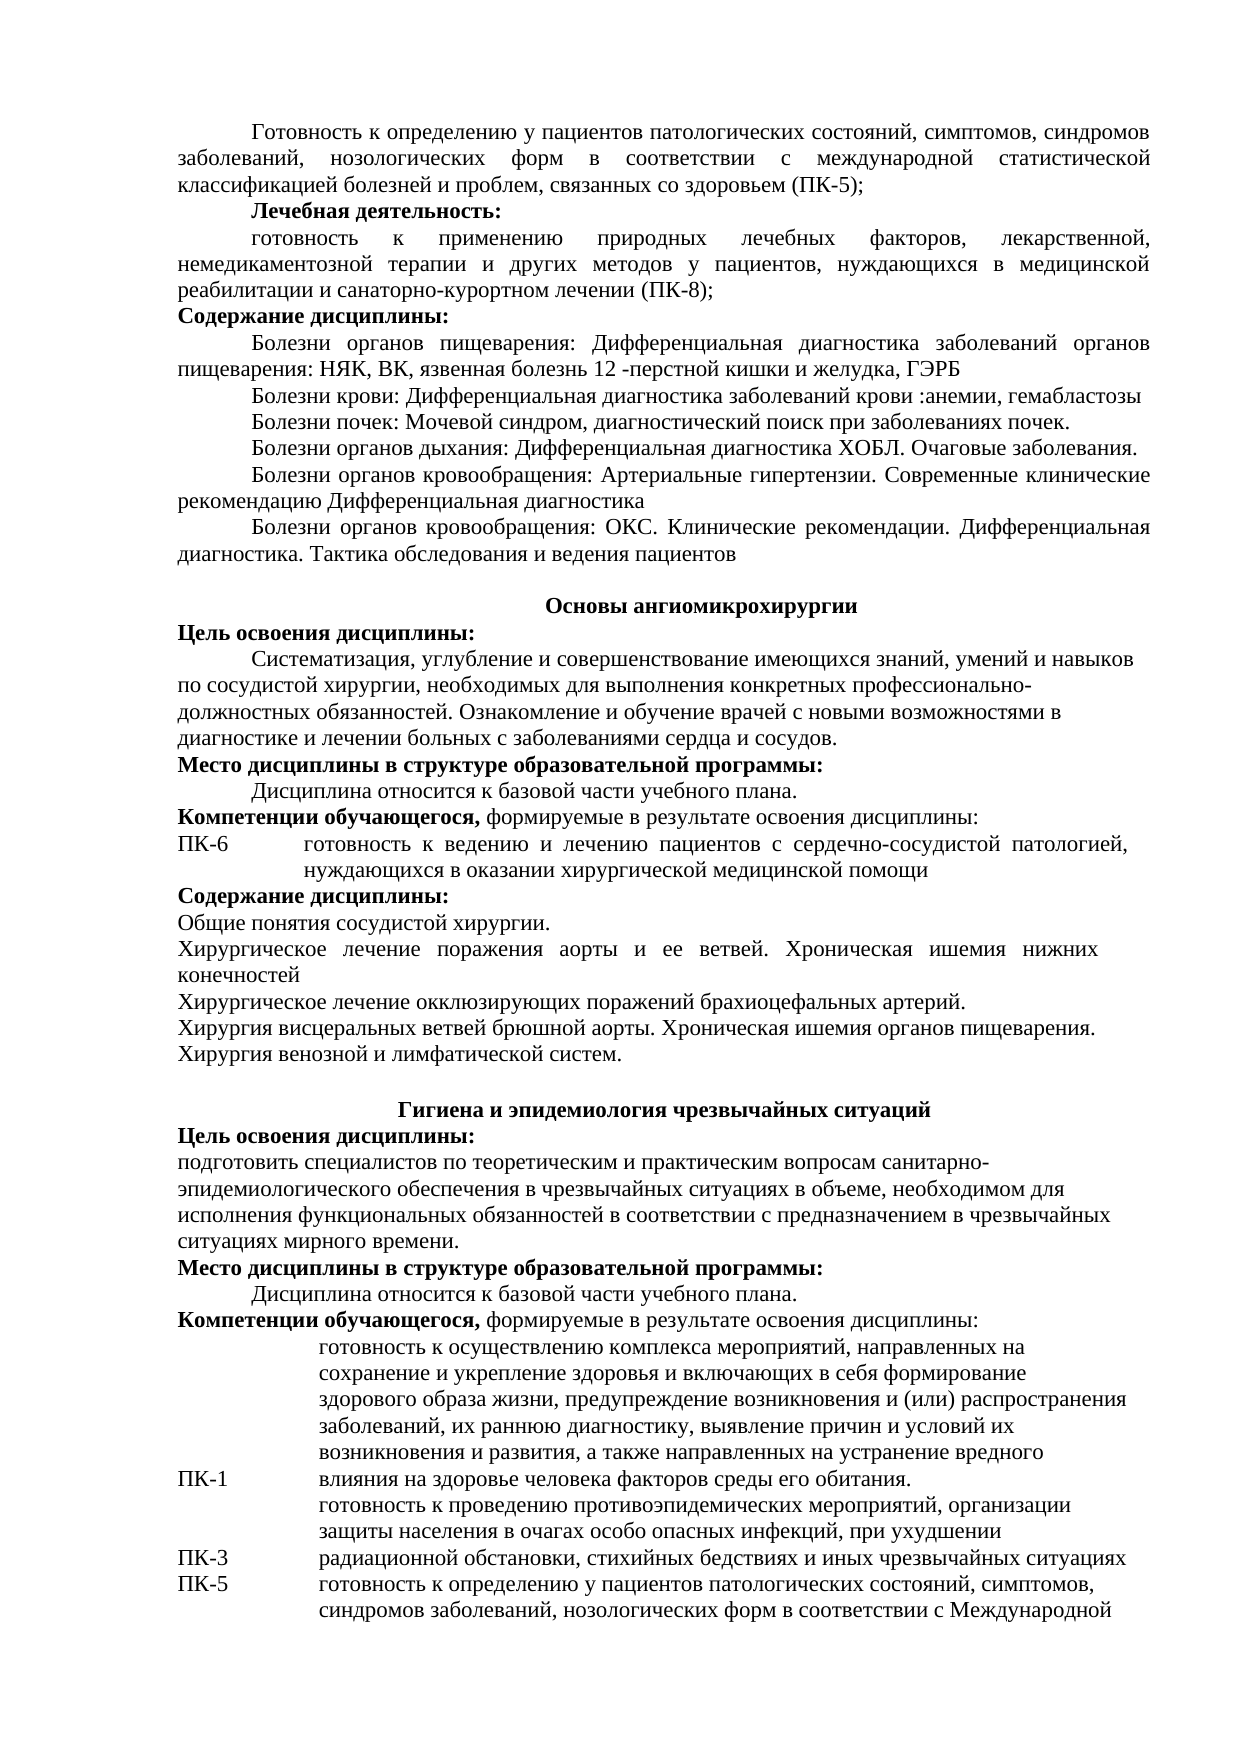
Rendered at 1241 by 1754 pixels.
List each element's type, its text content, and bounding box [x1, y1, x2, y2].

table_cell Хирургическое лечение поражения аорты и ее ветвей. Хроническая ишемия нижних конечностей [166, 935, 1111, 988]
table_cell Хирургия висцеральных ветвей брюшной аорты. Хроническая ишемия органов пищеварения. [166, 1014, 1111, 1041]
table_header готовность к ведению и лечению пациентов с сердечно-сосудистой патологией, нуждающихся в оказании хирургической медицинской помощи [293, 830, 1140, 882]
text Место дисциплины в структуре образовательной программы: [177, 1254, 1152, 1280]
table_header ПК-1 [166, 1333, 307, 1491]
text Дисциплина относится к базовой части учебного плана. [177, 1280, 1152, 1306]
table_cell Хирургическое лечение окклюзирующих поражений брахиоцефальных артерий. [166, 988, 1111, 1014]
text Болезни крови: Дифференциальная диагностика заболеваний крови :анемии, гемабластозы [177, 382, 1152, 408]
text Компетенции обучающегося, формируемые в результате освоения дисциплины: [177, 1306, 1152, 1333]
text Систематизация, углубление и совершенствование имеющихся знаний, умений и навыков по сосудистой хирургии, необходимых для выполнения конкретных профессионально-должностных обязанностей. Ознакомление и обучение врачей с новыми возможностями в диагностике и лечении больных с заболеваниями сердца и сосудов. [177, 645, 1152, 751]
subtitle Основы ангиомикрохирургии [177, 592, 1152, 619]
table_header готовность к осуществлению комплекса мероприятий, направленных на сохранение и укрепление здоровья и включающих в себя формирование здорового образа жизни, предупреждение возникновения и (или) распространения заболеваний, их раннюю диагностику, выявление причин и условий их возникновения и развития, а также направленных на устранение вредного влияния на здоровье человека факторов среды его обитания. [307, 1333, 1140, 1491]
table_cell ПК-3 [166, 1491, 307, 1570]
text Содержание дисциплины: [177, 303, 1152, 329]
text Цель освоения дисциплины: [177, 1122, 1152, 1148]
table_cell ПК-5 [166, 1570, 307, 1623]
table_cell Хирургия венозной и лимфатической систем. [166, 1041, 1111, 1067]
text Болезни органов кровообращения: ОКС. Клинические рекомендации. Дифференциальная диагностика. Тактика обследования и ведения пациентов [177, 513, 1152, 566]
text Цель освоения дисциплины: [177, 619, 1152, 645]
text Болезни органов дыхания: Дифференциальная диагностика ХОБЛ. Очаговые заболевания. [177, 434, 1152, 461]
text Болезни почек: Мочевой синдром, диагностический поиск при заболеваниях почек. [177, 408, 1152, 434]
table_header ПК-6 [166, 830, 292, 882]
table_header Содержание дисциплины: Общие понятия сосудистой хирургии. [166, 883, 1111, 935]
text Компетенции обучающегося, формируемые в результате освоения дисциплины: [177, 803, 1152, 830]
text Дисциплина относится к базовой части учебного плана. [177, 777, 1152, 803]
text Готовность к определению у пациентов патологических состояний, симптомов, синдромов заболеваний, нозологических форм в соответствии с международной статистической классификацией болезней и проблем, связанных со здоровьем (ПК-5); [177, 118, 1152, 197]
text Болезни органов пищеварения: Дифференциальная диагностика заболеваний органов пищеварения: НЯК, ВК, язвенная болезнь 12 -перстной кишки и желудка, ГЭРБ [177, 329, 1152, 382]
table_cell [307, 1570, 1140, 1623]
text Лечебная деятельность: [177, 197, 1152, 223]
subtitle Гигиена и эпидемиология чрезвычайных ситуаций [177, 1096, 1152, 1122]
text Место дисциплины в структуре образовательной программы: [177, 751, 1152, 777]
text Болезни органов кровообращения: Артериальные гипертензии. Современные клинические рекомендацию Дифференциальная диагностика [177, 461, 1152, 513]
table_cell готовность к проведению противоэпидемических мероприятий, организации защиты населения в очагах особо опасных инфекций, при ухудшении радиационной обстановки, стихийных бедствиях и иных чрезвычайных ситуациях [307, 1491, 1140, 1570]
text подготовить специалистов по теоретическим и практическим вопросам санитарно-эпидемиологического обеспечения в чрезвычайных ситуациях в объеме, необходимом для исполнения функциональных обязанностей в соответствии с предназначением в чрезвычайных ситуациях мирного времени. [177, 1148, 1152, 1254]
text готовность к применению природных лечебных факторов, лекарственной, немедикаментозной терапии и других методов у пациентов, нуждающихся в медицинской реабилитации и санаторно-курортном лечении (ПК-8); [177, 223, 1152, 303]
